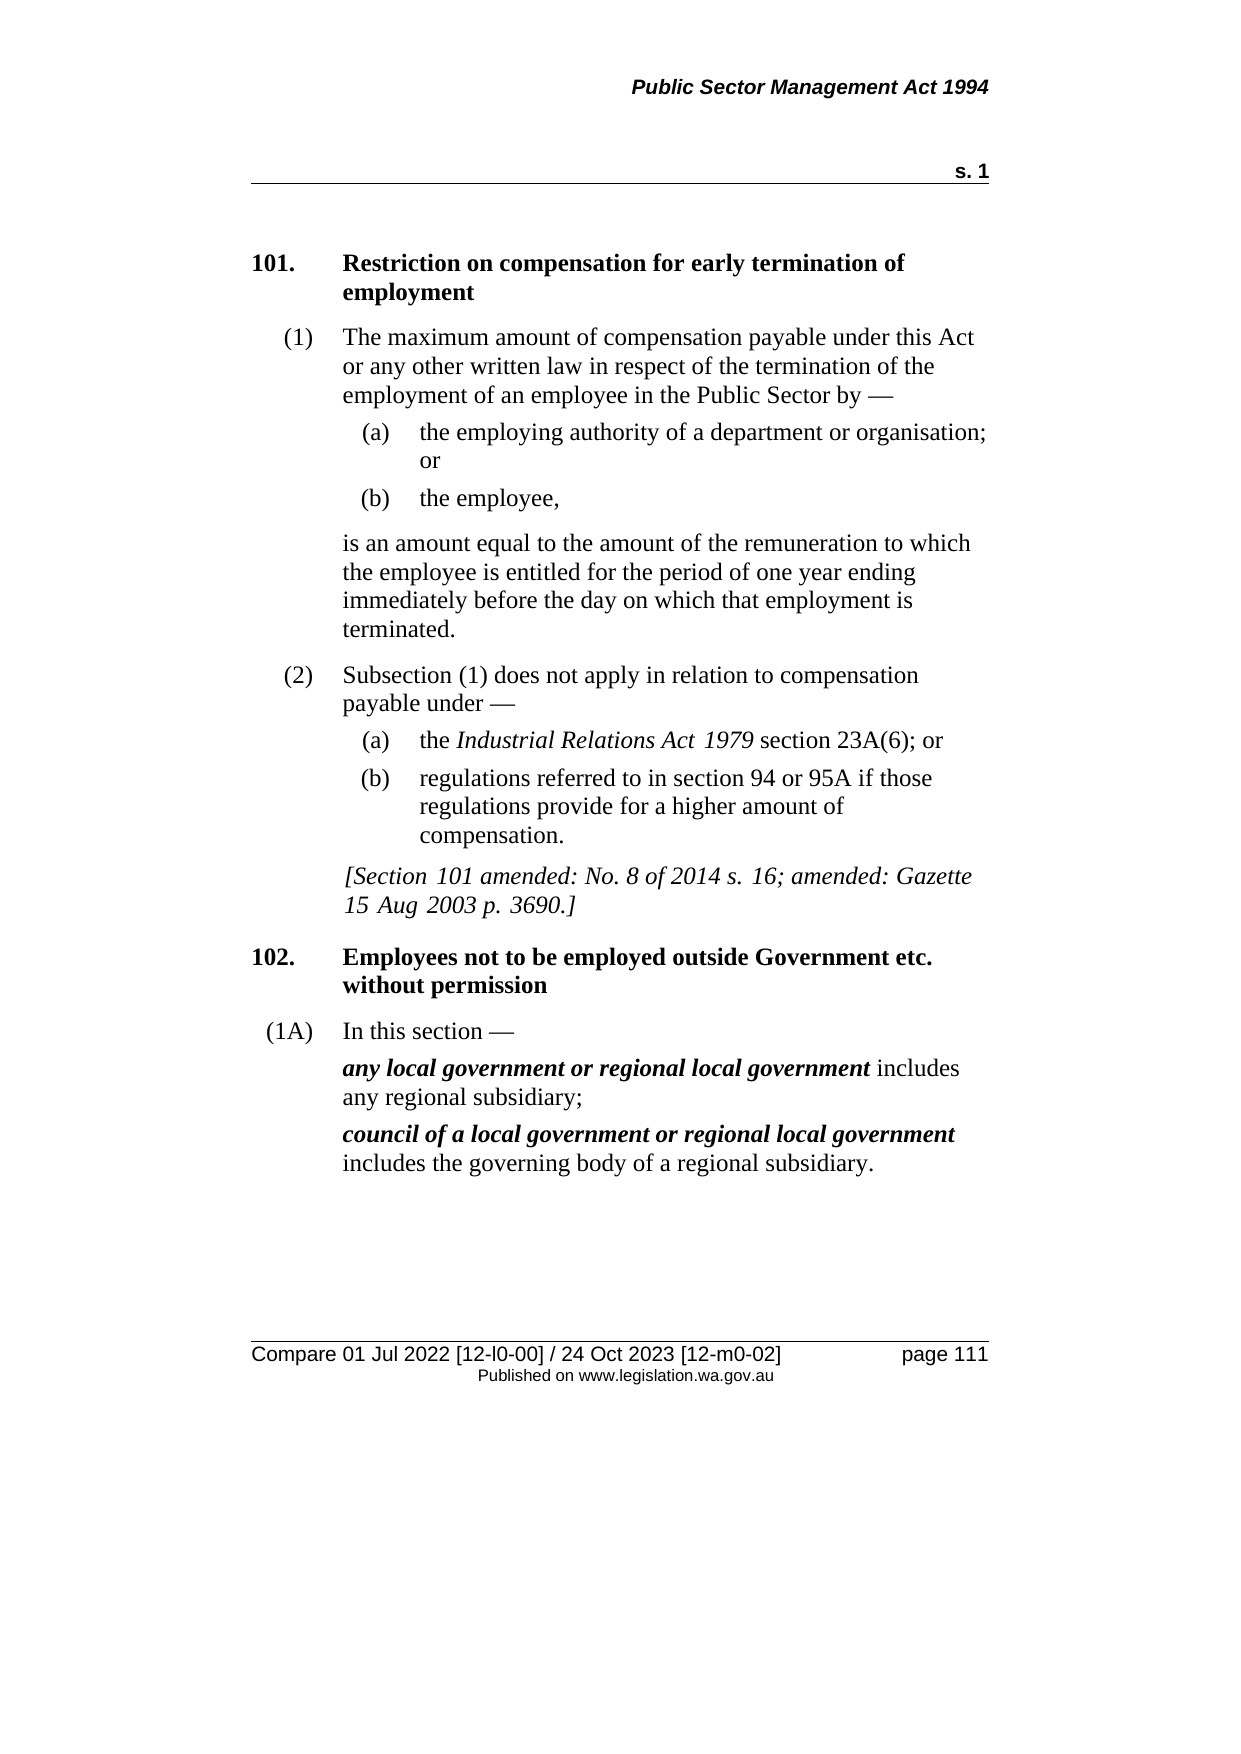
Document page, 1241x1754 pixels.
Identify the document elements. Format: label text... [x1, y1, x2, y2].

text is an amount equal to the amount of the remuneration to which the employee is entitled for the period of one year ending immediately before the day on which that employment is terminated. [251, 528, 989, 643]
text (1A) In this section — [251, 1016, 989, 1045]
text [Section 101 amended: No. 8 of 2014 s. 16; amended: Gazette 15 Aug 2003 p. 3690.] [251, 861, 989, 919]
subtitle 101. Restriction on compensation for early termination of employment [251, 248, 989, 306]
text (b) regulations referred to in section 94 or 95A if those regulations provide for a higher amount of compensation. [251, 763, 989, 849]
subtitle 102. Employees not to be employed outside Government etc. without permission [251, 942, 989, 999]
text (1) The maximum amount of compensation payable under this Act or any other written law in respect of the termination of the employment of an employee in the Public Sector by — [251, 322, 989, 408]
text (b) the employee, [251, 483, 989, 511]
text (2) Subsection (1) does not apply in relation to compensation payable under — [251, 660, 989, 717]
text council of a local government or regional local government includes the governing body of a regional subsidiary. [251, 1119, 989, 1176]
text (a) the employing authority of a department or organisation; or [251, 417, 989, 474]
text any local government or regional local government includes any regional subsidiary; [251, 1053, 989, 1111]
text (a) the Industrial Relations Act 1979 section 23A(6); or [251, 726, 989, 754]
